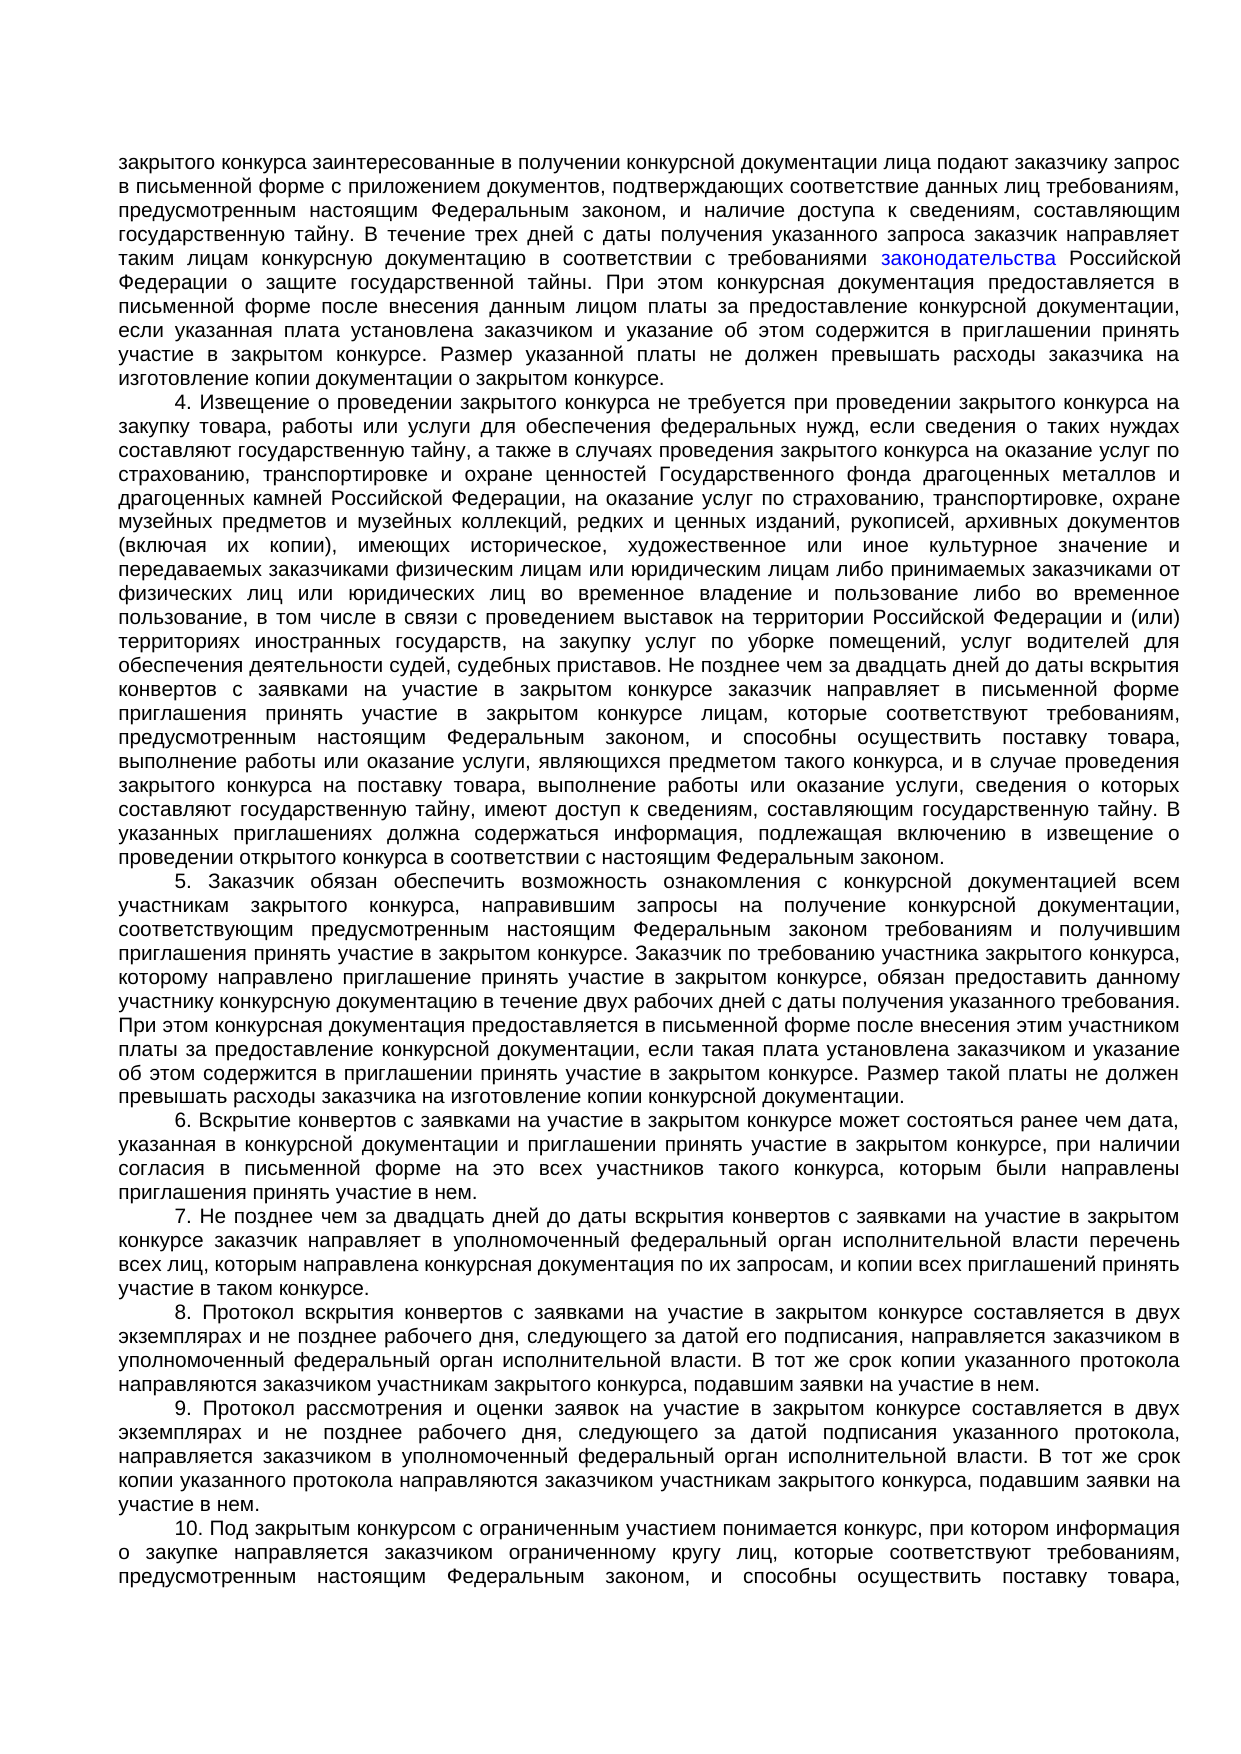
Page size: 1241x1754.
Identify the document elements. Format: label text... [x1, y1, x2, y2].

text 4. Извещение о проведении закрытого конкурса не требуется при проведении закрытого конкурса на закупку товара, работы или услуги для обеспечения федеральных нужд, если сведения о таких нуждах составляют государственную тайну, а также в случаях проведения закрытого конкурса на оказание услуг по страхованию, транспортировке и охране ценностей Государственного фонда драгоценных металлов и драгоценных камней Российской Федерации, на оказание услуг по страхованию, транспортировке, охране музейных предметов и музейных коллекций, редких и ценных изданий, рукописей, архивных документов (включая их копии), имеющих историческое, художественное или иное культурное значение и передаваемых заказчиками физическим лицам или юридическим лицам либо принимаемых заказчиками от физических лиц или юридических лиц во временное владение и пользование либо во временное пользование, в том числе в связи с проведением выставок на территории Российской Федерации и (или) территориях иностранных государств, на закупку услуг по уборке помещений, услуг водителей для обеспечения деятельности судей, судебных приставов. Не позднее чем за двадцать дней до даты вскрытия конвертов с заявками на участие в закрытом конкурсе заказчик направляет в письменной форме приглашения принять участие в закрытом конкурсе лицам, которые соответствуют требованиям, предусмотренным настоящим Федеральным законом, и способны осуществить поставку товара, выполнение работы или оказание услуги, являющихся предметом такого конкурса, и в случае проведения закрытого конкурса на поставку товара, выполнение работы или оказание услуги, сведения о которых составляют государственную тайну, имеют доступ к сведениям, составляющим государственную тайну. В указанных приглашениях должна содержаться информация, подлежащая включению в извещение о проведении открытого конкурса в соответствии с настоящим Федеральным законом. [118, 389, 1181, 869]
text 6. Вскрытие конвертов с заявками на участие в закрытом конкурсе может состояться ранее чем дата, указанная в конкурсной документации и приглашении принять участие в закрытом конкурсе, при наличии согласия в письменной форме на это всех участников такого конкурса, которым были направлены приглашения принять участие в нем. [118, 1108, 1181, 1204]
text 9. Протокол рассмотрения и оценки заявок на участие в закрытом конкурсе составляется в двух экземплярах и не позднее рабочего дня, следующего за датой подписания указанного протокола, направляется заказчиком в уполномоченный федеральный орган исполнительной власти. В тот же срок копии указанного протокола направляются заказчиком участникам закрытого конкурса, подавшим заявки на участие в нем. [118, 1396, 1181, 1516]
text 5. Заказчик обязан обеспечить возможность ознакомления с конкурсной документацией всем участникам закрытого конкурса, направившим запросы на получение конкурсной документации, соответствующим предусмотренным настоящим Федеральным законом требованиям и получившим приглашения принять участие в закрытом конкурсе. Заказчик по требованию участника закрытого конкурса, которому направлено приглашение принять участие в закрытом конкурсе, обязан предоставить данному участнику конкурсную документацию в течение двух рабочих дней с даты получения указанного требования. При этом конкурсная документация предоставляется в письменной форме после внесения этим участником платы за предоставление конкурсной документации, если такая плата установлена заказчиком и указание об этом содержится в приглашении принять участие в закрытом конкурсе. Размер такой платы не должен превышать расходы заказчика на изготовление копии конкурсной документации. [118, 869, 1181, 1108]
text 8. Протокол вскрытия конвертов с заявками на участие в закрытом конкурсе составляется в двух экземплярах и не позднее рабочего дня, следующего за датой его подписания, направляется заказчиком в уполномоченный федеральный орган исполнительной власти. В тот же срок копии указанного протокола направляются заказчиком участникам закрытого конкурса, подавшим заявки на участие в нем. [118, 1300, 1181, 1396]
text 7. Не позднее чем за двадцать дней до даты вскрытия конвертов с заявками на участие в закрытом конкурсе заказчик направляет в уполномоченный федеральный орган исполнительной власти перечень всех лиц, которым направлена конкурсная документация по их запросам, и копии всех приглашений принять участие в таком конкурсе. [118, 1204, 1181, 1300]
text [118, 1516, 1181, 1587]
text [118, 150, 1181, 389]
